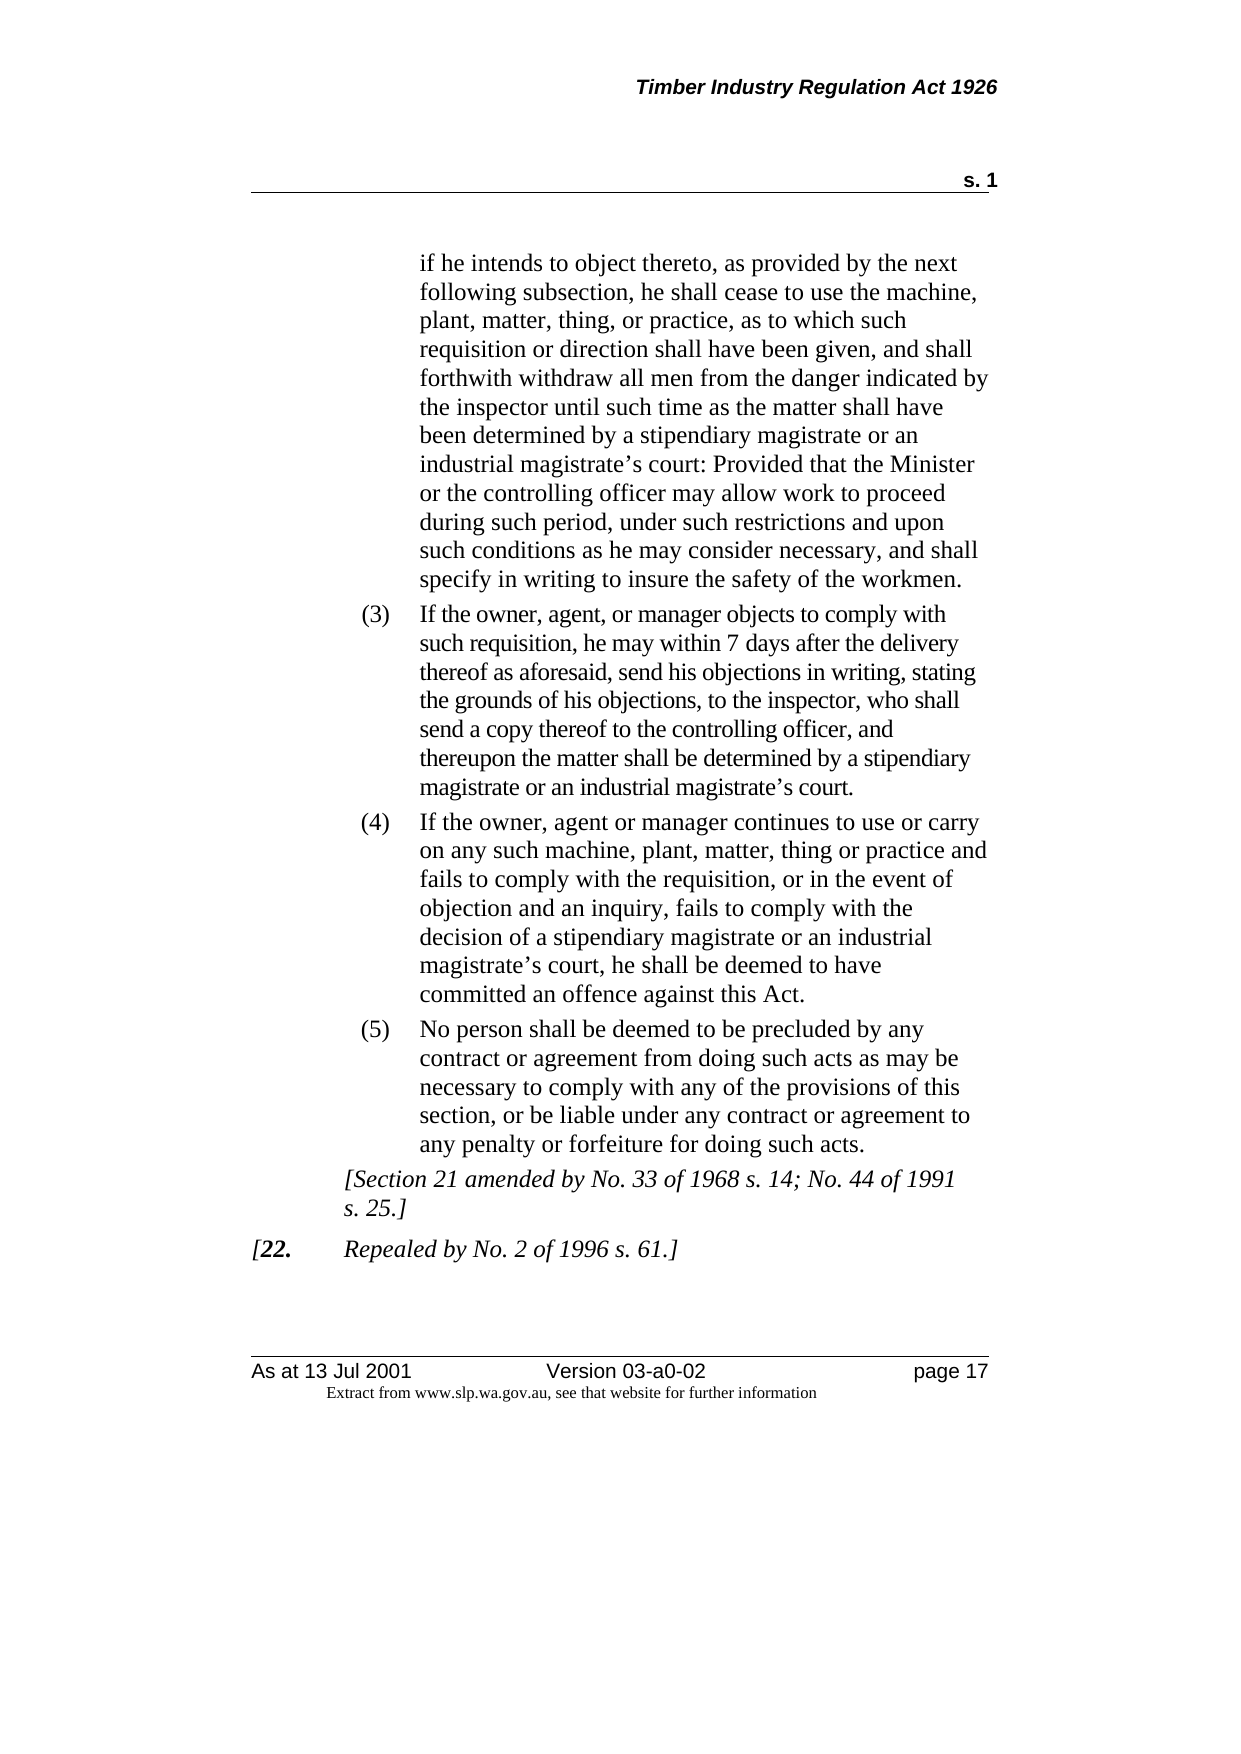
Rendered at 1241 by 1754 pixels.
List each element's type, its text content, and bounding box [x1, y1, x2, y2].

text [251, 248, 989, 593]
text (5) No person shall be deemed to be precluded by any contract or agreement from doing such acts as may be necessary to comply with any of the provisions of this section, or be liable under any contract or agreement to any penalty or forfeiture for doing such acts. [251, 1014, 989, 1158]
text [22. Repealed by No. 2 of 1996 s. 61.] [251, 1234, 989, 1263]
text (4) If the owner, agent or manager continues to use or carry on any such machine, plant, matter, thing or practice and fails to comply with the requisition, or in the event of objection and an inquiry, fails to comply with the decision of a stipendiary magistrate or an industrial magistrate’s court, he shall be deemed to have committed an offence against this Act. [251, 807, 989, 1008]
text (3) If the owner, agent, or manager objects to comply with such requisition, he may within 7 days after the delivery thereof as aforesaid, send his objections in writing, stating the grounds of his objections, to the inspector, who shall send a copy thereof to the controlling officer, and thereupon the matter shall be determined by a stipendiary magistrate or an industrial magistrate’s court. [251, 599, 989, 801]
text [Section 21 amended by No. 33 of 1968 s. 14; No. 44 of 1991 s. 25.] [251, 1164, 989, 1222]
